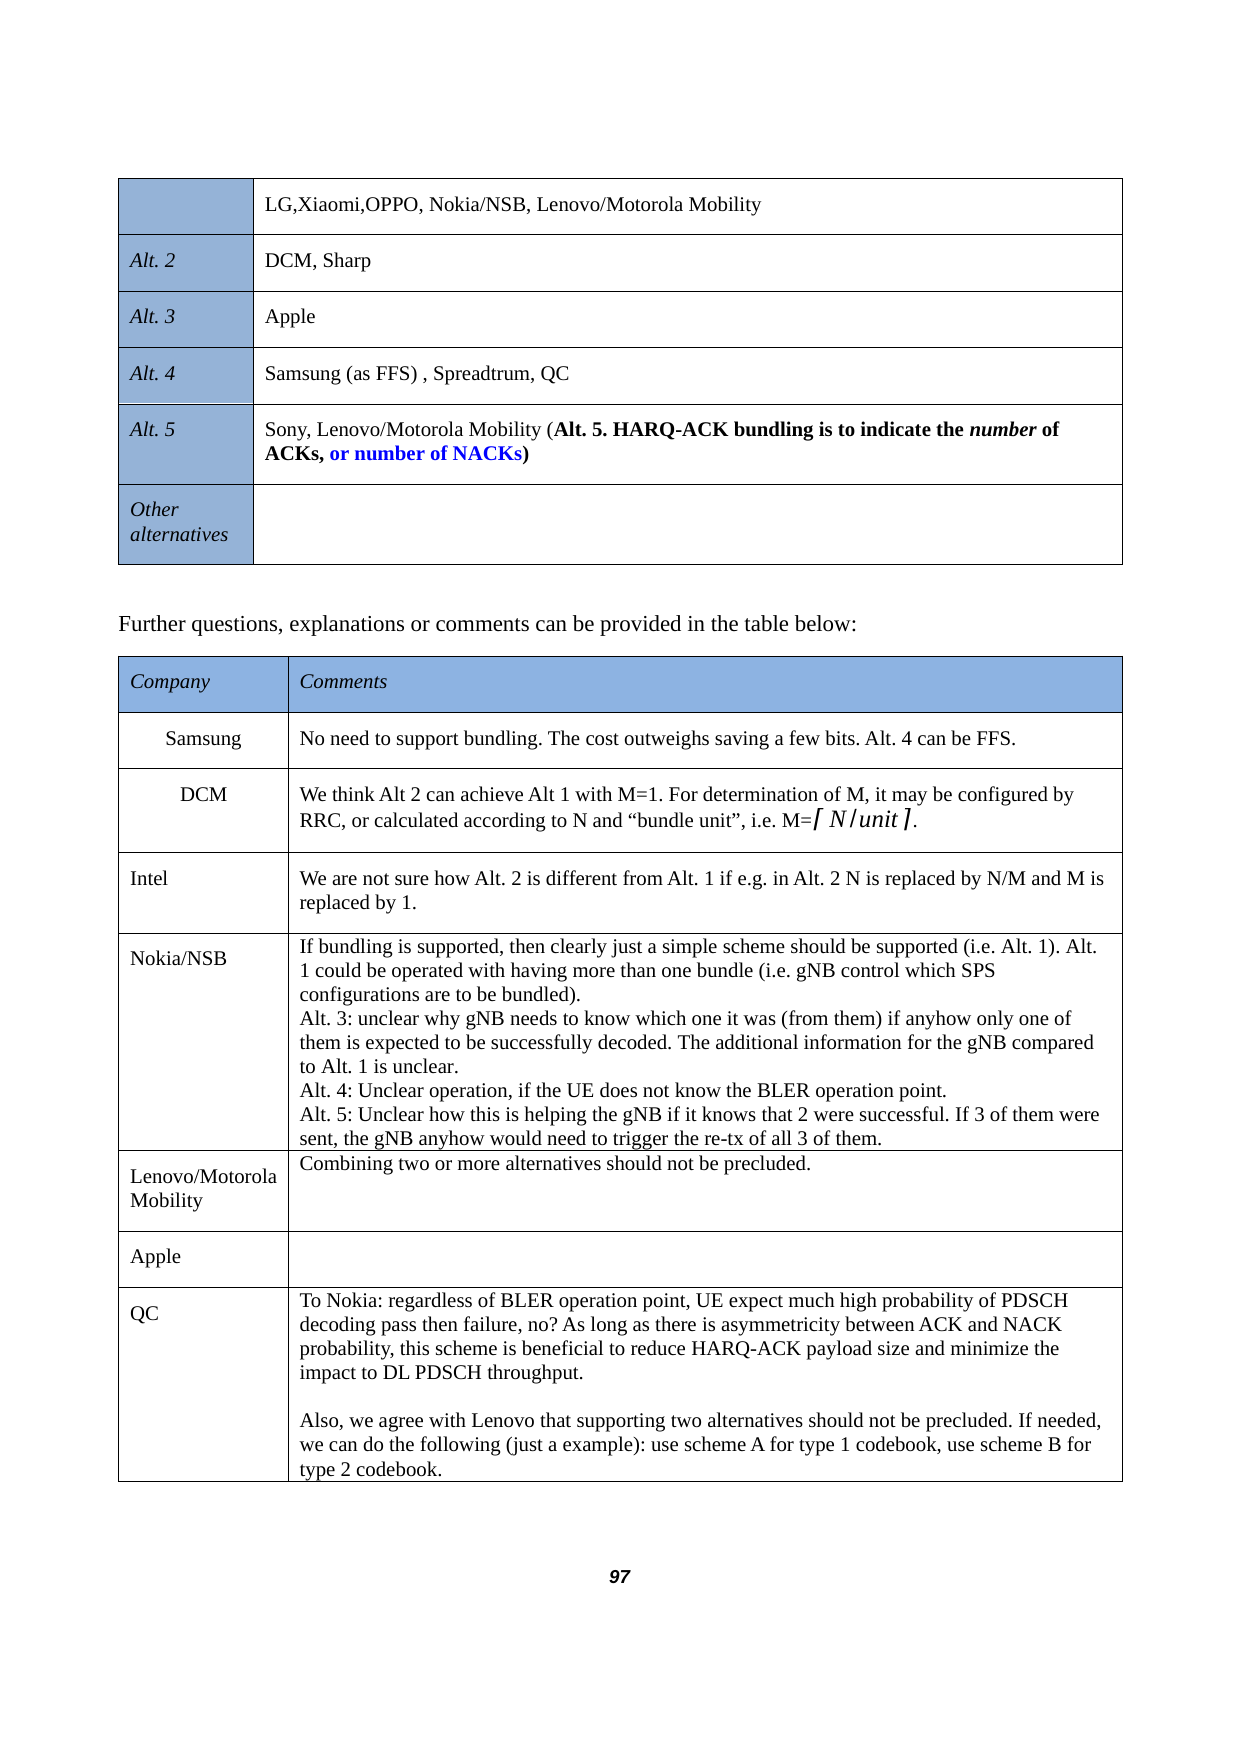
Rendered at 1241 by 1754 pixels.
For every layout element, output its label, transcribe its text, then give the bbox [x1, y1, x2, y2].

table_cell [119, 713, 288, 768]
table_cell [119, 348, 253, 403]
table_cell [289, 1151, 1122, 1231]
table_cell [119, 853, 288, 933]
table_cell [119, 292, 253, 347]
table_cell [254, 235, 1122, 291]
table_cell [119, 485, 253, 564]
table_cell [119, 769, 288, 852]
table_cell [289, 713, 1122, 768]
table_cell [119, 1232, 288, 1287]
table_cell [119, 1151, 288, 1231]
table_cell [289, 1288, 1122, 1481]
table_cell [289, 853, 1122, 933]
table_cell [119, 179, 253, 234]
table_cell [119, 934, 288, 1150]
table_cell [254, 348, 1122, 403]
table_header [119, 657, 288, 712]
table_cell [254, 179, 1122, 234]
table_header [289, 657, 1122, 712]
text Further questions, explanations or comments can be provided in the table below: [118, 610, 1122, 637]
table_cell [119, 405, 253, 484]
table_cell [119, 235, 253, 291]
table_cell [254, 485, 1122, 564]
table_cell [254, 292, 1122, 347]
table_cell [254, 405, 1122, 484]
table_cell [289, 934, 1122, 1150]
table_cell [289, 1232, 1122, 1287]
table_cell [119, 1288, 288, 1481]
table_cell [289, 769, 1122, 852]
